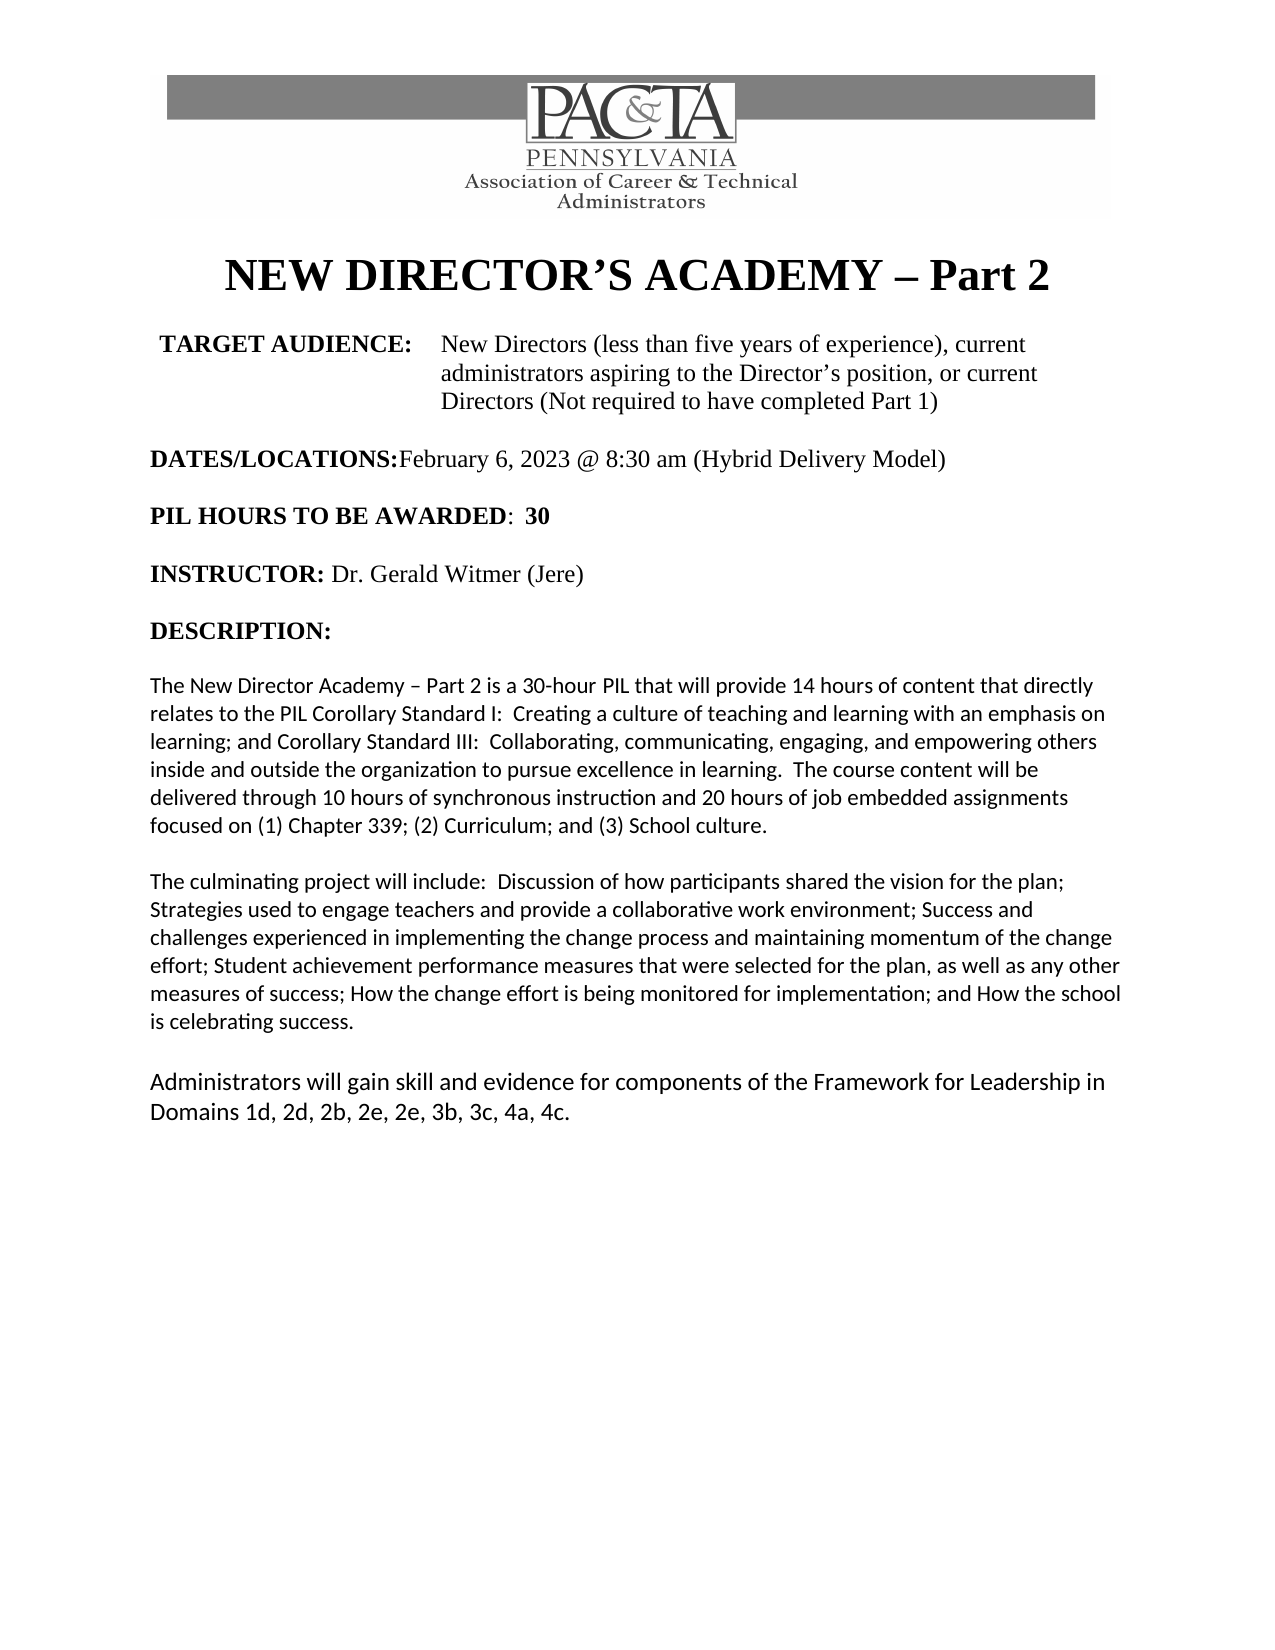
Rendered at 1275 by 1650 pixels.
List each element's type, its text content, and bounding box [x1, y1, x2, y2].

text TARGET AUDIENCE: New Directors (less than five years of experience), current administrators aspiring to the Director’s position, or current Directors (Not required to have completed Part 1) [150, 329, 1125, 415]
text The culminating project will include: Discussion of how participants shared the vision for the plan; Strategies used to engage teachers and provide a collaborative work environment; Success and challenges experienced in implementing the change process and maintaining momentum of the change effort; Student achievement performance measures that were selected for the plan, as well as any other measures of success; How the change effort is being monitored for implementation; and How the school is celebrating success. [150, 867, 1125, 1035]
text DESCRIPTION: [150, 616, 1125, 644]
text The New Director Academy – Part 2 is a 30-hour PIL that will provide 14 hours of content that directly relates to the PIL Corollary Standard I: Creating a culture of teaching and learning with an emphasis on learning; and Corollary Standard III: Collaborating, communicating, engaging, and empowering others inside and outside the organization to pursue excellence in learning. The course content will be delivered through 10 hours of synchronous instruction and 20 hours of job embedded assignments focused on (1) Chapter 339; (2) Curriculum; and (3) School culture. [150, 671, 1125, 839]
list NEW DIRECTOR’S ACADEMY – Part 2 [150, 247, 1125, 300]
text DATES/LOCATIONS: February 6, 2023 @ 8:30 am (Hybrid Delivery Model) [150, 444, 1125, 473]
text PIL HOURS TO BE AWARDED: 30 [150, 501, 1125, 530]
text Administrators will gain skill and evidence for components of the Framework for Leadership in Domains 1d, 2d, 2b, 2e, 2e, 3b, 3c, 4a, 4c. [150, 1066, 1125, 1127]
text INSTRUCTOR: Dr. Gerald Witmer (Jere) [150, 559, 1125, 588]
